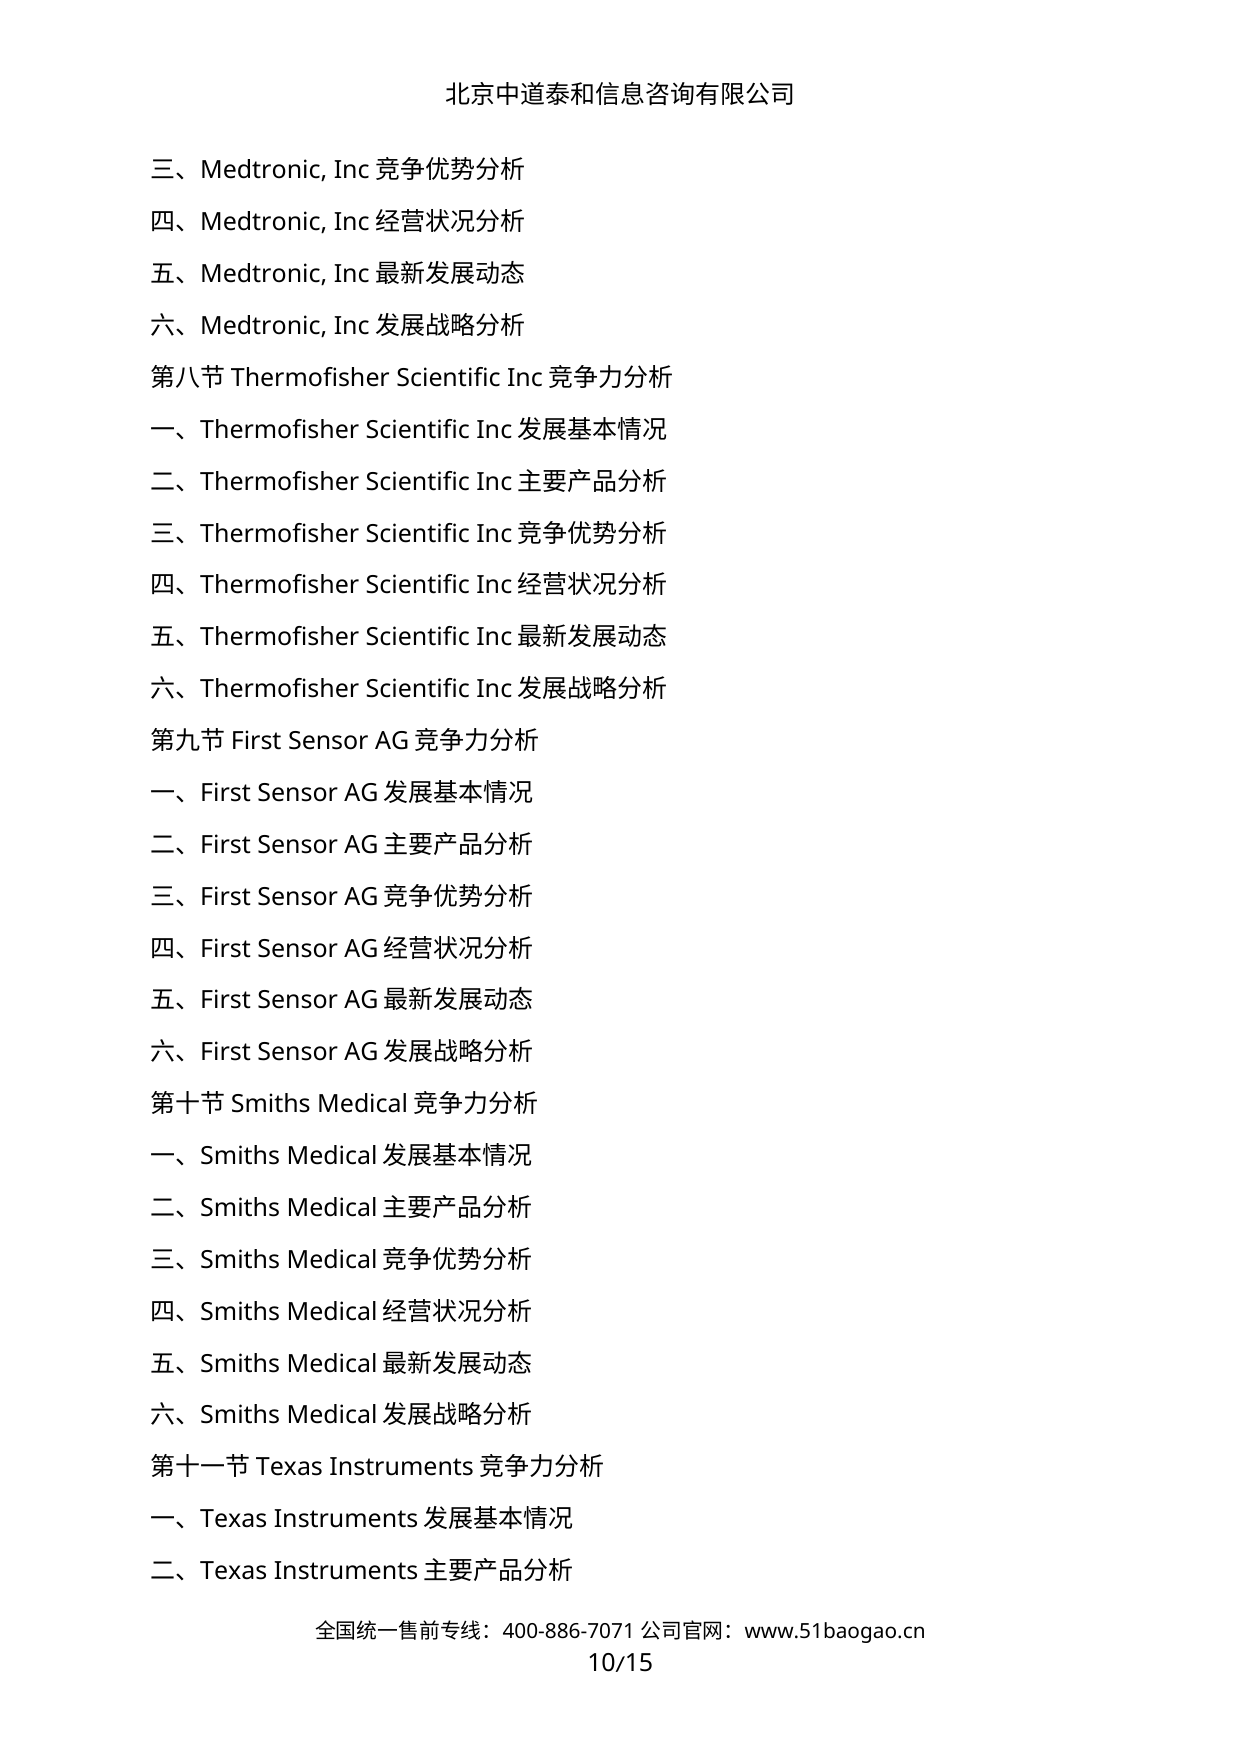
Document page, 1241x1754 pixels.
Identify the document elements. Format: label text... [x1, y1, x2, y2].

text 四、Smiths Medical经营状况分析 [150, 1291, 1090, 1327]
text 第十节 Smiths Medical竞争力分析 [150, 1084, 1090, 1120]
text 一、First Sensor AG发展基本情况 [150, 772, 1090, 809]
text 三、Medtronic, Inc竞争优势分析 [150, 150, 1090, 186]
text 四、Thermofisher Scientific Inc经营状况分析 [150, 565, 1090, 601]
text 二、Thermofisher Scientific Inc主要产品分析 [150, 461, 1090, 497]
text 第八节 Thermofisher Scientific Inc竞争力分析 [150, 357, 1090, 394]
text 六、Smiths Medical发展战略分析 [150, 1395, 1090, 1431]
text 三、Thermofisher Scientific Inc竞争优势分析 [150, 513, 1090, 549]
text 六、First Sensor AG发展战略分析 [150, 1032, 1090, 1068]
text 二、First Sensor AG主要产品分析 [150, 824, 1090, 861]
text 五、First Sensor AG最新发展动态 [150, 980, 1090, 1016]
text 四、Medtronic, Inc经营状况分析 [150, 202, 1090, 238]
text 五、Thermofisher Scientific Inc最新发展动态 [150, 617, 1090, 653]
text 一、Thermofisher Scientific Inc发展基本情况 [150, 409, 1090, 446]
text 三、Smiths Medical竞争优势分析 [150, 1239, 1090, 1276]
text 第九节 First Sensor AG竞争力分析 [150, 721, 1090, 757]
text 六、Medtronic, Inc发展战略分析 [150, 306, 1090, 342]
text 第十一节 Texas Instruments竞争力分析 [150, 1447, 1090, 1483]
text 三、First Sensor AG竞争优势分析 [150, 876, 1090, 912]
text 一、Smiths Medical发展基本情况 [150, 1136, 1090, 1172]
text 二、Texas Instruments主要产品分析 [150, 1551, 1090, 1587]
text 五、Medtronic, Inc最新发展动态 [150, 254, 1090, 290]
text 六、Thermofisher Scientific Inc发展战略分析 [150, 669, 1090, 705]
text 一、Texas Instruments发展基本情况 [150, 1499, 1090, 1535]
text 四、First Sensor AG经营状况分析 [150, 928, 1090, 964]
text 五、Smiths Medical最新发展动态 [150, 1343, 1090, 1379]
text 二、Smiths Medical主要产品分析 [150, 1187, 1090, 1224]
